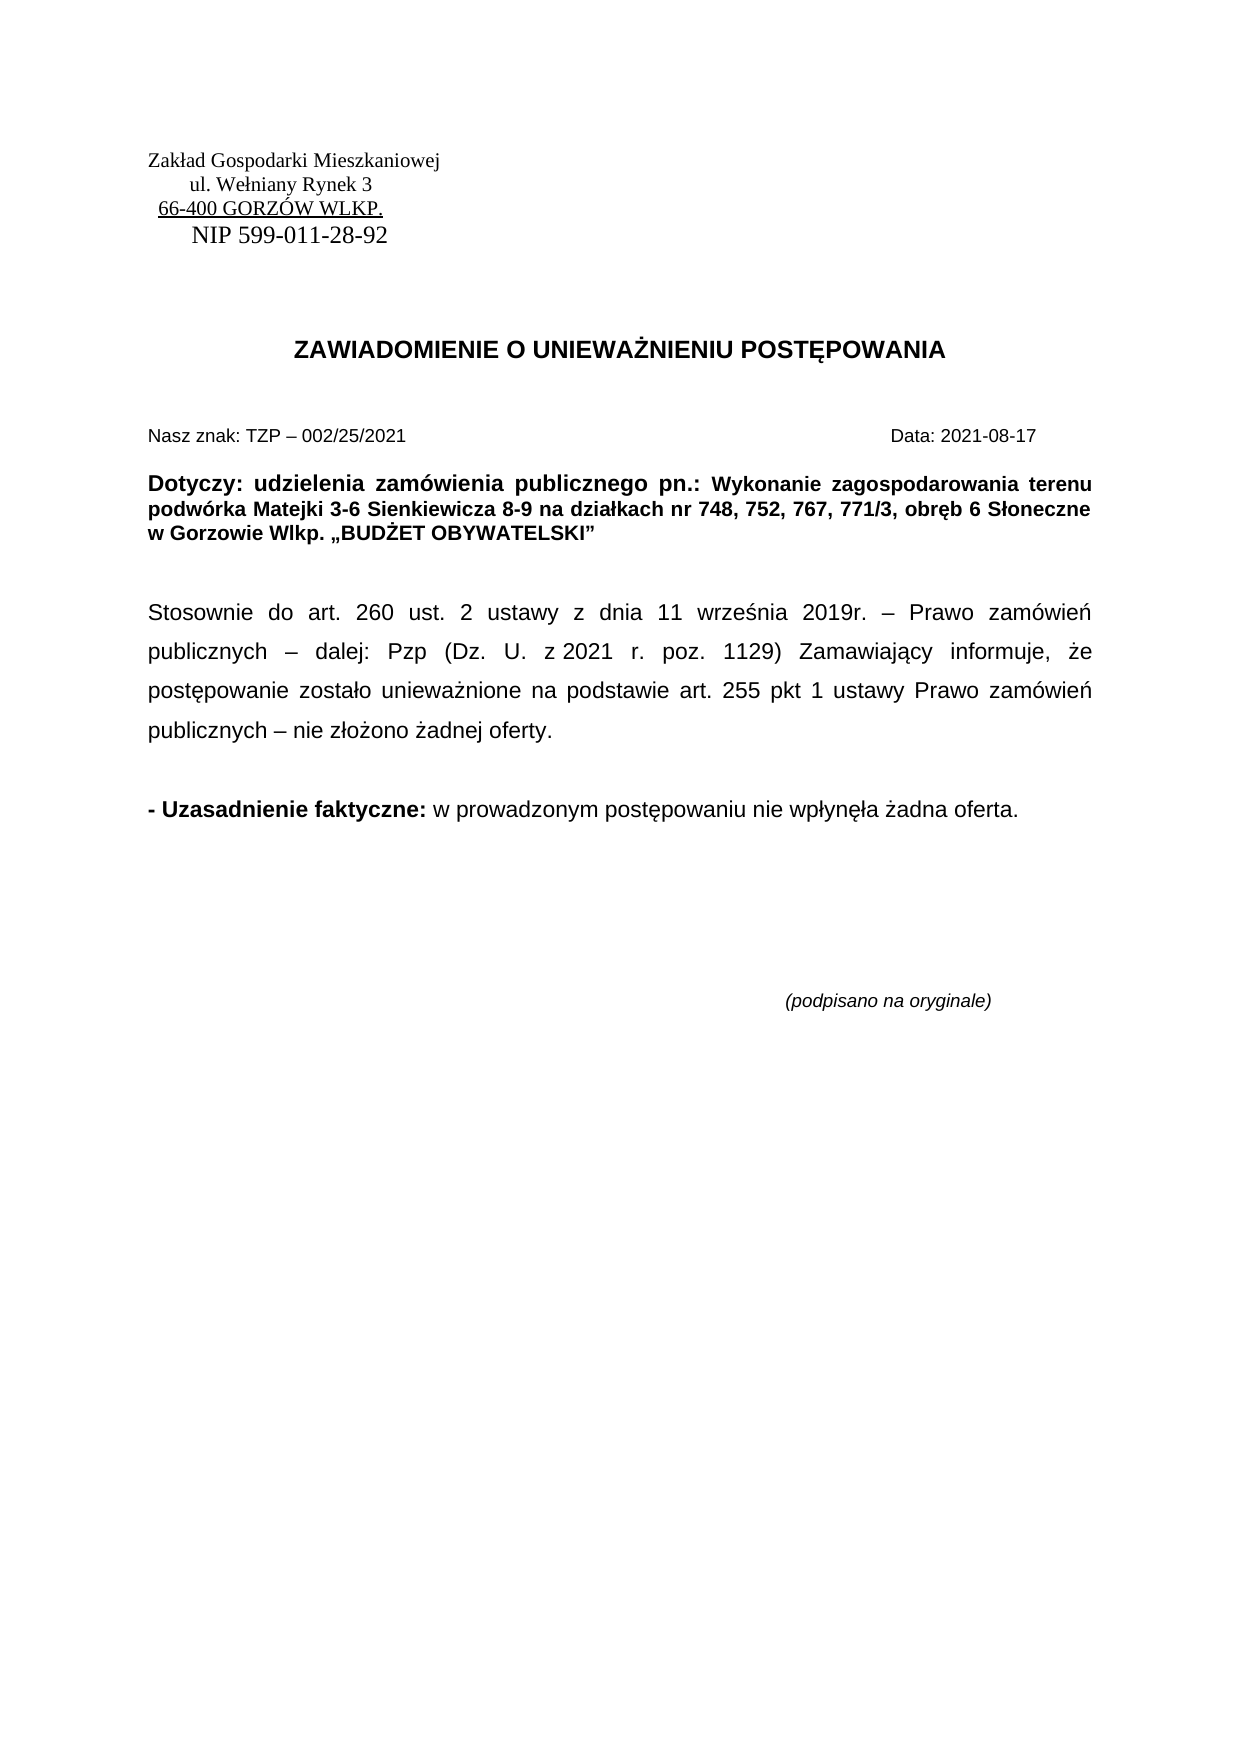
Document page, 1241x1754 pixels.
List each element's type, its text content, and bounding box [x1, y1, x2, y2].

text NIP 599-011-28-92 [148, 220, 1093, 248]
text Dotyczy: udzielenia zamówienia publicznego pn.: Wykonanie zagospodarowania terenu podwórka Matejki 3-6 Sienkiewicza 8-9 na działkach nr 748, 752, 767, 771/3, obręb 6 Słoneczne w Gorzowie Wlkp. „BUDŻET OBYWATELSKI” [148, 470, 1093, 544]
text (podpisano na oryginale) [738, 990, 1093, 1011]
text Nasz znak: TZP – 002/25/2021 Data: 2021-08-17 [148, 424, 1093, 446]
text Stosownie do art. 260 ust. 2 ustawy z dnia 11 września 2019r. – Prawo zamówień publicznych – dalej: Pzp (Dz. U. z 2021 r. poz. 1129) Zamawiający informuje, że postępowanie zostało unieważnione na podstawie art. 255 pkt 1 ustawy Prawo zamówień publicznych – nie złożono żadnej oferty. [148, 598, 1093, 743]
text ul. Wełniany Rynek 3 [148, 172, 1093, 196]
text ZAWIADOMIENIE O UNIEWAŻNIENIU POSTĘPOWANIA [148, 335, 1093, 363]
text Zakład Gospodarki Mieszkaniowej [148, 148, 1093, 172]
text - Uzasadnienie faktyczne: w prowadzonym postępowaniu nie wpłynęła żadna oferta. [148, 796, 1093, 822]
text 66-400 GORZÓW WLKP. [148, 196, 1093, 220]
